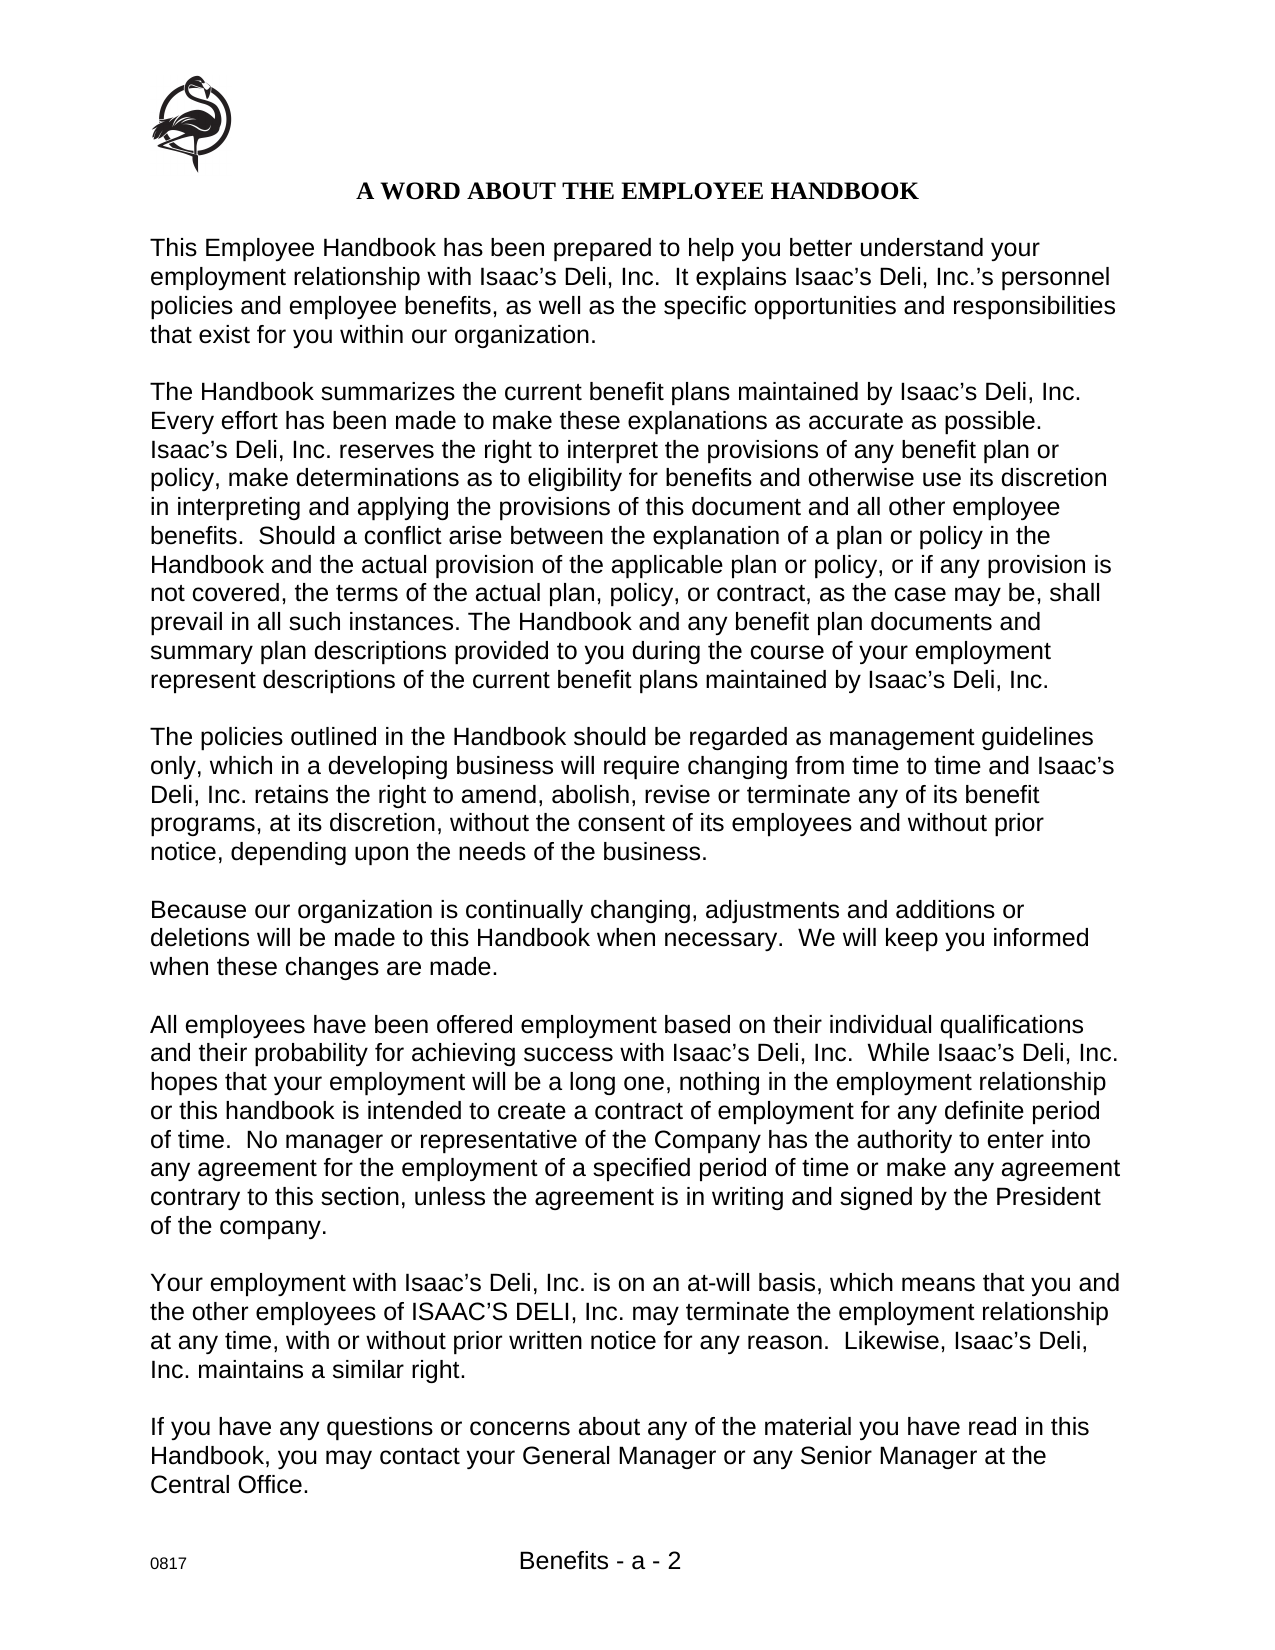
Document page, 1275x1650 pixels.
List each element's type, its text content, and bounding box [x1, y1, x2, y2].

text The Handbook summarizes the current benefit plans maintained by Isaac’s Deli, Inc. Every effort has been made to make these explanations as accurate as possible. Isaac’s Deli, Inc. reserves the right to interpret the provisions of any benefit plan or policy, make determinations as to eligibility for benefits and otherwise use its discretion in interpreting and applying the provisions of this document and all other employee benefits. Should a conflict arise between the explanation of a plan or policy in the Handbook and the actual provision of the applicable plan or policy, or if any provision is not covered, the terms of the actual plan, policy, or contract, as the case may be, shall prevail in all such instances. The Handbook and any benefit plan documents and summary plan descriptions provided to you during the course of your employment represent descriptions of the current benefit plans maintained by Isaac’s Deli, Inc. [150, 377, 1125, 693]
text If you have any questions or concerns about any of the material you have read in this Handbook, you may contact your General Manager or any Senior Manager at the Central Office. [150, 1412, 1125, 1498]
text Welcome Aboard!A WORD ABOUT THE EMPLOYEE HANDBOOK [150, 176, 1125, 204]
text The policies outlined in the Handbook should be regarded as management guidelines only, which in a developing business will require changing from time to time and Isaac’s Deli, Inc. retains the right to amend, abolish, revise or terminate any of its benefit programs, at its discretion, without the consent of its employees and without prior notice, depending upon the needs of the business. [150, 722, 1125, 866]
text This Employee Handbook has been prepared to help you better understand your employment relationship with Isaac’s Deli, Inc. It explains Isaac’s Deli, Inc.’s personnel policies and employee benefits, as well as the specific opportunities and responsibilities that exist for you within our organization. [150, 233, 1125, 348]
text Because our organization is continually changing, adjustments and additions or deletions will be made to this Handbook when necessary. We will keep you informed when these changes are made. [150, 894, 1125, 981]
text Your employment with Isaac’s Deli, Inc. is on an at-will basis, which means that you and the other employees of ISAAC’S DELI, Inc. may terminate the employment relationship at any time, with or without prior written notice for any reason. Likewise, Isaac’s Deli, Inc. maintains a similar right. [150, 1268, 1125, 1383]
text All employees have been offered employment based on their individual qualifications and their probability for achieving success with Isaac’s Deli, Inc. While Isaac’s Deli, Inc. hopes that your employment will be a long one, nothing in the employment relationship or this handbook is intended to create a contract of employment for any definite period of time. No manager or representative of the Company has the authority to enter into any agreement for the employment of a specified period of time or make any agreement contrary to this section, unless the agreement is in writing and signed by the President of the company. [150, 1009, 1125, 1239]
picture [150, 75, 233, 176]
